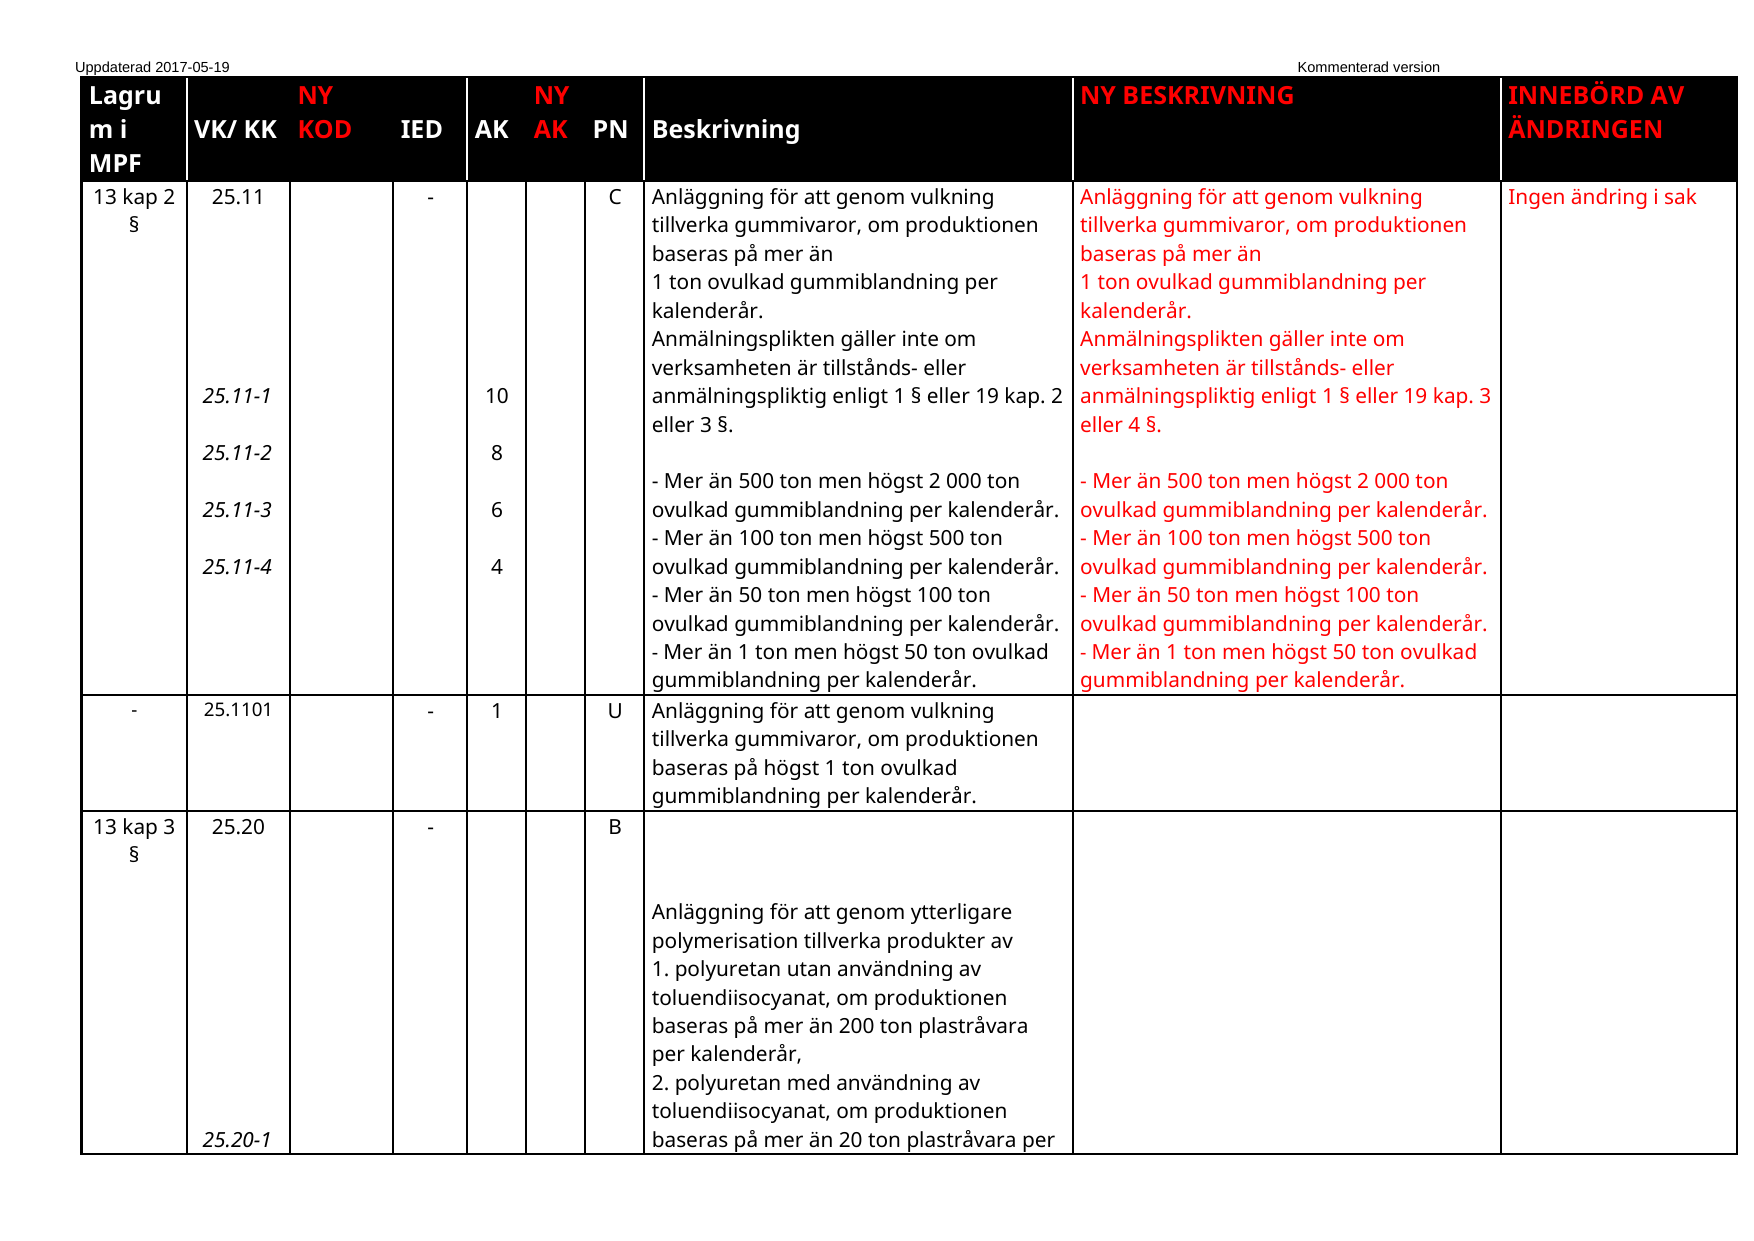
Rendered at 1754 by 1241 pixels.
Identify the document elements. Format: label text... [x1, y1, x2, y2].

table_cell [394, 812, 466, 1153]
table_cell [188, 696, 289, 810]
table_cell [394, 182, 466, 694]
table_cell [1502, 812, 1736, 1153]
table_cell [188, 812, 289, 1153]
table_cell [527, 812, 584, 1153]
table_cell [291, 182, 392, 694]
table_header PN [586, 78, 643, 180]
table_header NY KOD [291, 78, 392, 180]
table_header AK [468, 78, 525, 180]
table_header Lagrum i MPF [83, 78, 186, 180]
table_header INNEBÖRD AV ÄNDRINGEN [1502, 78, 1736, 180]
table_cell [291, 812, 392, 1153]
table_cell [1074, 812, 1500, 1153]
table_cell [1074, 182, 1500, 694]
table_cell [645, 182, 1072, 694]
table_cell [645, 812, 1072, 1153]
table_header NY AK [527, 78, 584, 180]
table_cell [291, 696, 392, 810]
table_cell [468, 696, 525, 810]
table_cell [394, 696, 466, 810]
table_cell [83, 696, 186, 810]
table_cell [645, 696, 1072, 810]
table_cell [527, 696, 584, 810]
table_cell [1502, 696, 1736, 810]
table_header IED [394, 78, 466, 180]
table_header VK/ KK [188, 78, 289, 180]
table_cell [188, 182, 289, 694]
table_header Beskrivning [645, 78, 1072, 180]
table_header NY BESKRIVNING [1074, 78, 1500, 180]
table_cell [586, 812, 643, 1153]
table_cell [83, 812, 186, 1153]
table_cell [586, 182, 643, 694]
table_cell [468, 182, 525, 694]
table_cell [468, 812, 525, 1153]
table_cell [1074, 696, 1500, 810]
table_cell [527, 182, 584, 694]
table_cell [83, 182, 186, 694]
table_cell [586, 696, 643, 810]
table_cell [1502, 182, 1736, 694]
